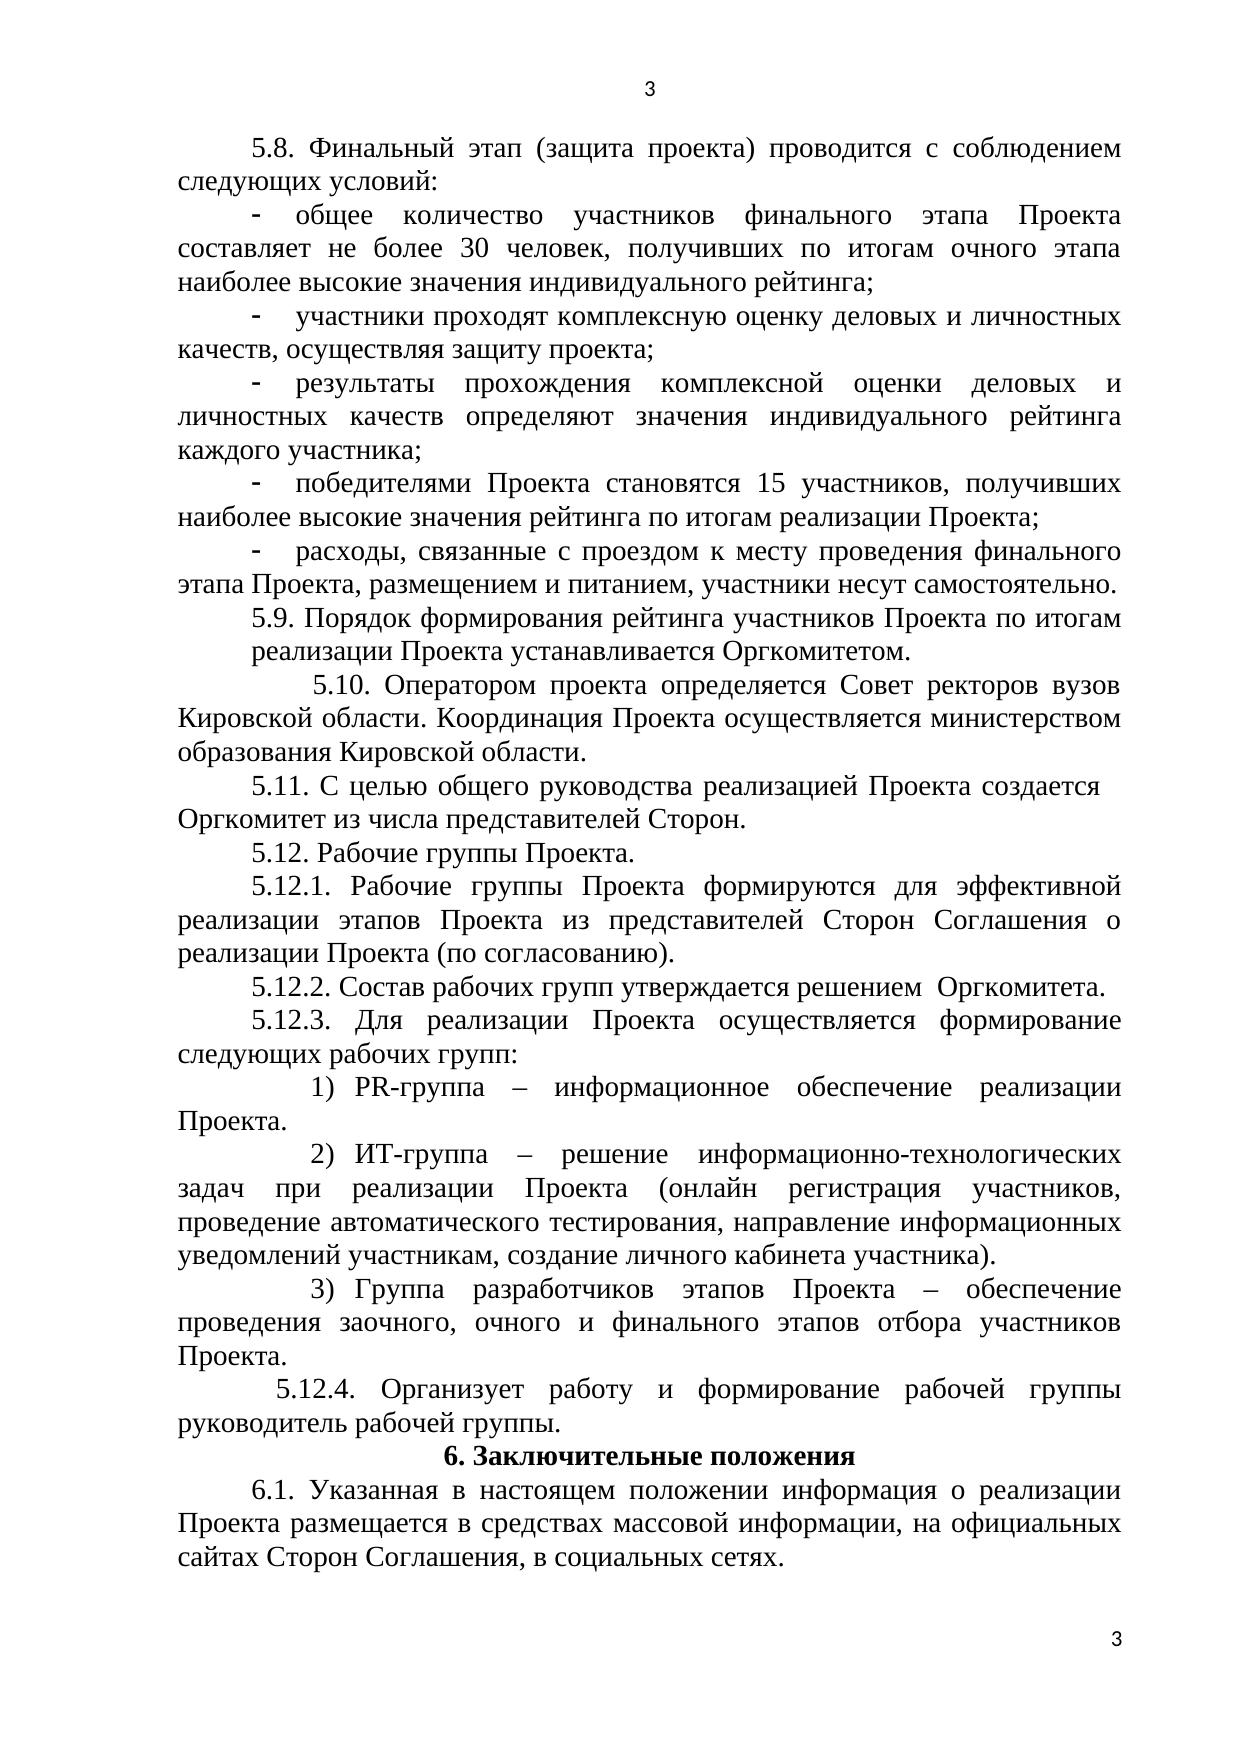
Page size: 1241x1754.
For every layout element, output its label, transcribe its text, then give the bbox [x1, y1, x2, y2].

list общее количество участников финального этапа Проекта составляет не более 30 человек, получивших по итогам очного этапа наиболее высокие значения индивидуального рейтинга; [177, 197, 1122, 298]
list участники проходят комплексную оценку деловых и личностных качеств, осуществляя защиту проекта; [177, 298, 1122, 365]
text 5.12.3. Для реализации Проекта осуществляется формирование следующих рабочих групп: [177, 1002, 1122, 1069]
list 5.10. Оператором проекта определяется Совет ректоров вузов Кировской области. Координация Проекта осуществляется министерством образования Кировской области. [177, 667, 1122, 768]
list победителями Проекта становятся 15 участников, получивших наиболее высокие значения рейтинга по итогам реализации Проекта; [177, 466, 1122, 533]
text 5.8. Финальный этап (защита проекта) проводится с соблюдением следующих условий: [177, 130, 1122, 197]
text 5.12.4. Организует работу и формирование рабочей группы руководитель рабочей группы. [177, 1371, 1122, 1438]
text 5.11. C целью общего руководства реализацией Проекта создается Оргкомитет из числа представителей Сторон. [177, 768, 1122, 835]
list результаты прохождения комплексной оценки деловых и личностных качеств определяют значения индивидуального рейтинга каждого участника; [177, 365, 1122, 466]
list Группа разработчиков этапов Проекта – обеспечение проведения заочного, очного и финального этапов отбора участников Проекта. [177, 1271, 1122, 1371]
text 5.12.2. Состав рабочих групп утверждается решением Оргкомитета. [177, 969, 1122, 1002]
list 5.9. Порядок формирования рейтинга участников Проекта по итогам реализации Проекта устанавливается Оргкомитетом. [251, 600, 1122, 667]
list PR-группа – информационное обеспечение реализации Проекта. [177, 1069, 1122, 1137]
text 5.12.1. Рабочие группы Проекта формируются для эффективной реализации этапов Проекта из представителей Сторон Соглашения о реализации Проекта (по согласованию). [177, 868, 1122, 969]
text 5.12. Рабочие группы Проекта. [177, 835, 1122, 868]
text 6.1. Указанная в настоящем положении информация о реализации Проекта размещается в средствах массовой информации, на официальных сайтах Сторон Соглашения, в социальных сетях. [177, 1472, 1122, 1573]
list расходы, связанные с проездом к месту проведения финального этапа Проекта, размещением и питанием, участники несут самостоятельно. [177, 533, 1122, 600]
list ИТ-группа – решение информационно-технологических задач при реализации Проекта (онлайн регистрация участников, проведение автоматического тестирования, направление информационных уведомлений участникам, создание личного кабинета участника). [177, 1137, 1122, 1271]
text 6. Заключительные положения [177, 1438, 1122, 1472]
